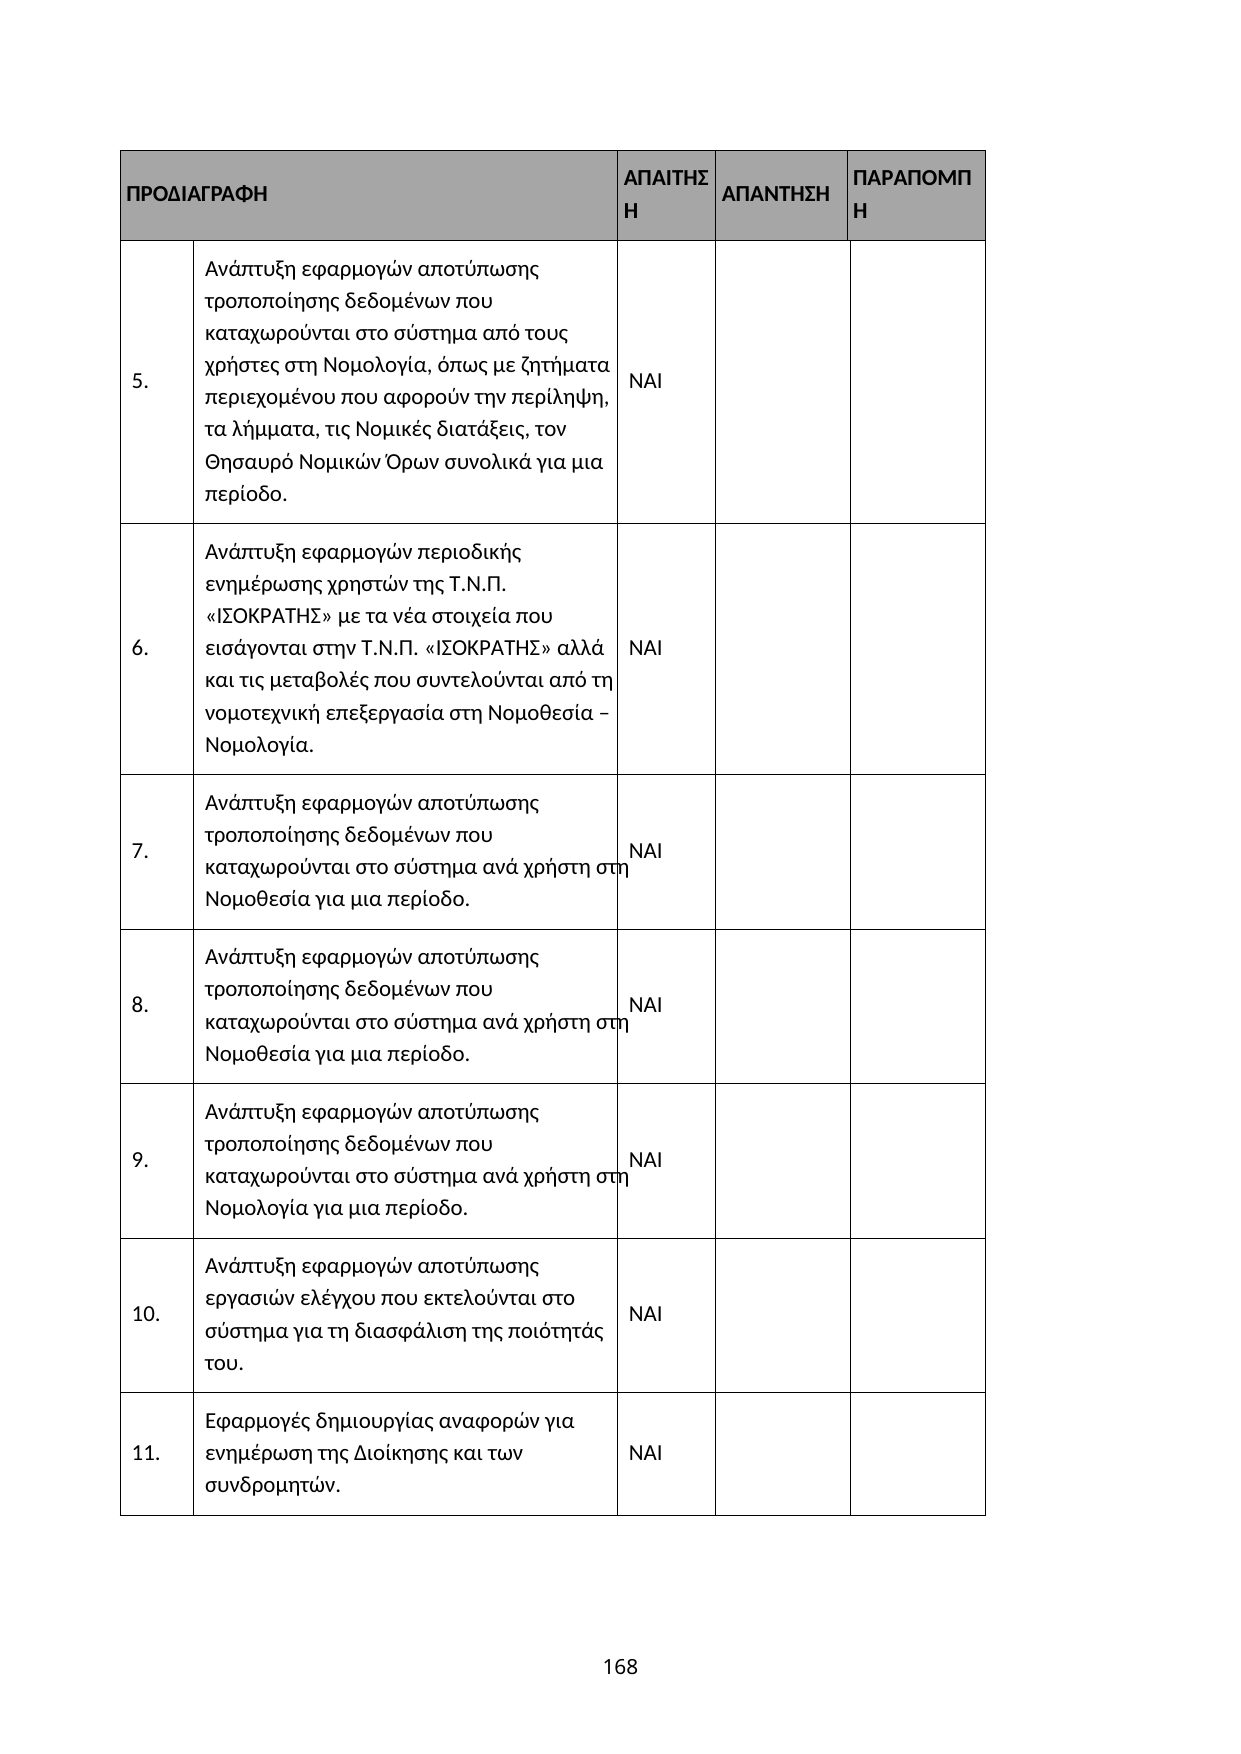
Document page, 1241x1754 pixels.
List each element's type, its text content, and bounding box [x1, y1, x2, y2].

table_header ΠΡΟΔΙΑΓΡΑΦΗ [121, 151, 617, 240]
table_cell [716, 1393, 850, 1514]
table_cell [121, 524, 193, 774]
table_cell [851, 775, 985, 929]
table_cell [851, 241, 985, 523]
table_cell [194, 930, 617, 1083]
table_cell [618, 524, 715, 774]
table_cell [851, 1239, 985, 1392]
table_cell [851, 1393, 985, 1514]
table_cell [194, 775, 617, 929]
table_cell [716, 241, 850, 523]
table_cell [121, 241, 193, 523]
table_header ΑΠΑΝΤΗΣΗ [716, 151, 847, 240]
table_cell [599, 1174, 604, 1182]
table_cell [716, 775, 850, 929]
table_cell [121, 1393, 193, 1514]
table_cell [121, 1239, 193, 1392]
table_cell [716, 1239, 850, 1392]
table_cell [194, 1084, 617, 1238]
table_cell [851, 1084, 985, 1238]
table_header ΠΑΡΑΠΟΜΠΗ [848, 151, 985, 240]
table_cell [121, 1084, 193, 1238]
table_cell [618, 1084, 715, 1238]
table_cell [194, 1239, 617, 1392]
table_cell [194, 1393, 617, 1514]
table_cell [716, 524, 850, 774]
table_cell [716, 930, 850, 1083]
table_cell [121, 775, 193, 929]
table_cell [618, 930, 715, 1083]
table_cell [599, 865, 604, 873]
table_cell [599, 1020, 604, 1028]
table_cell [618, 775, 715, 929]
table_header ΑΠΑΙΤΗΣΗ [618, 151, 715, 240]
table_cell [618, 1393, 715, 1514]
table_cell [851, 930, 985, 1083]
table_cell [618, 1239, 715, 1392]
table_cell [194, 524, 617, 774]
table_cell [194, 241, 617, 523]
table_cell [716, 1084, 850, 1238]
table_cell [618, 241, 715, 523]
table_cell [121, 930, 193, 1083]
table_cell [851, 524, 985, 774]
